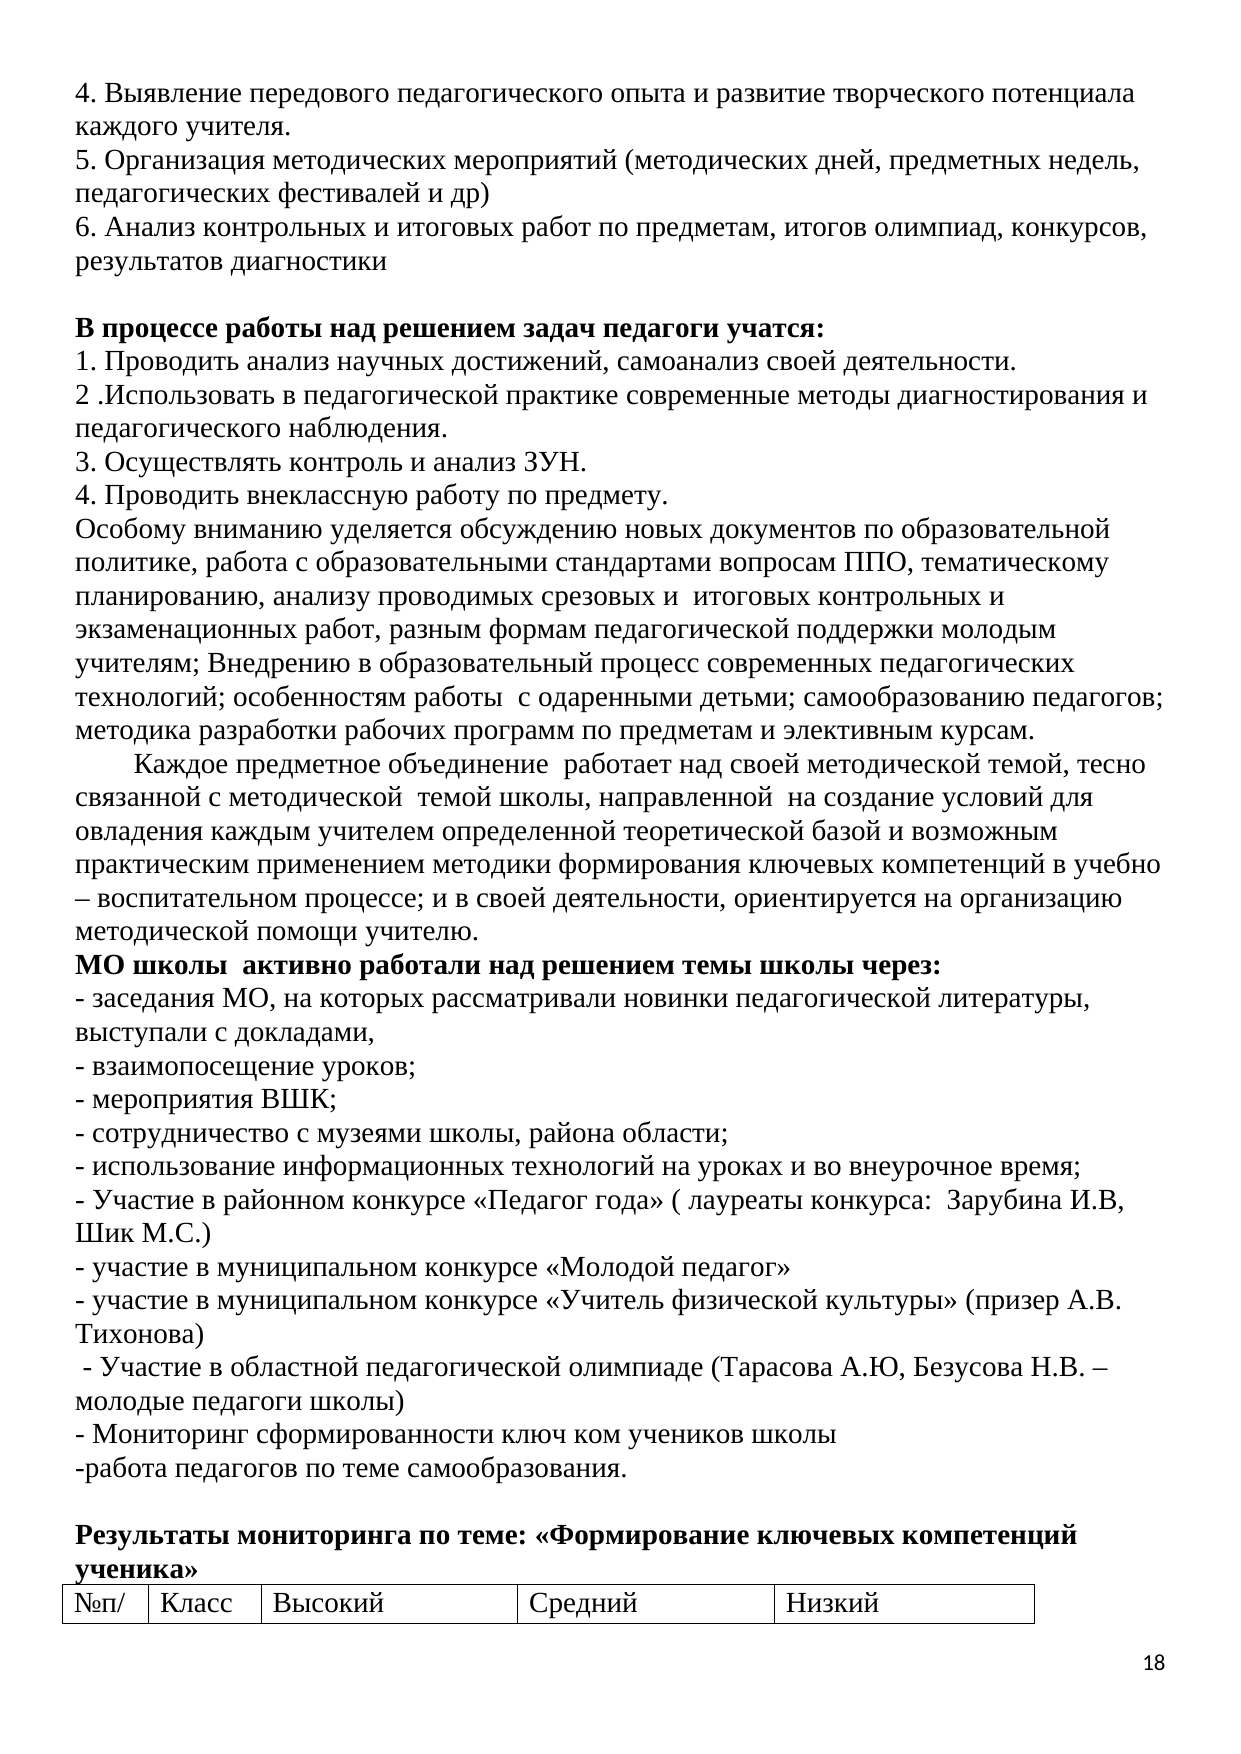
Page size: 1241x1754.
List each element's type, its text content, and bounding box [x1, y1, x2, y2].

text 4. Выявление передового педагогического опыта и развитие творческого потенциала каждого учителя. [75, 75, 1165, 142]
text - Мониторинг сформированности ключ ком учеников школы [75, 1417, 1165, 1450]
text - использование информационных технологий на уроках и во внеурочное время; [75, 1148, 1165, 1182]
text 4. Проводить внеклассную работу по предмету. [75, 477, 1165, 511]
text - Участие в районном конкурсе «Педагог года» ( лауреаты конкурса: Зарубина И.В, Шик М.С.) [75, 1182, 1165, 1249]
text - участие в муниципальном конкурсе «Молодой педагог» [75, 1249, 1165, 1282]
text - Участие в областной педагогической олимпиаде (Тарасова А.Ю, Безусова Н.В. – молодые педагоги школы) [75, 1349, 1165, 1417]
text 5. Организация методических мероприятий (методических дней, предметных недель, педагогических фестивалей и др) 6. Анализ контрольных и итоговых работ по предметам, итогов олимпиад, конкурсов, результатов диагностики [75, 142, 1165, 276]
text - сотрудничество с музеями школы, района области; [75, 1115, 1165, 1148]
text - мероприятия ВШК; [75, 1081, 1165, 1115]
table_header Средний [518, 1585, 774, 1623]
text Каждое предметное объединение работает над своей методической темой, тесно связанной с методической темой школы, направленной на создание условий для овладения каждым учителем определенной теоретической базой и возможным практическим применением методики формирования ключевых компетенций в учебно – воспитательном процессе; и в своей деятельности, ориентируется на организацию методической помощи учителю. [75, 746, 1165, 947]
table_header Высокий [262, 1585, 517, 1623]
table_header №п/п [63, 1585, 148, 1623]
text МО школы активно работали над решением темы школы через: [75, 947, 1165, 981]
text 3. Осуществлять контроль и анализ ЗУН. [75, 444, 1165, 477]
text Особому вниманию уделяется обсуждению новых документов по образовательной политике, работа с образовательными стандартами вопросам ППО, тематическому планированию, анализу проводимых срезовых и итоговых контрольных и экзаменационных работ, разным формам педагогической поддержки молодым учителям; Внедрению в образовательный процесс современных педагогических технологий; особенностям работы с одаренными детьми; самообразованию педагогов; методика разработки рабочих программ по предметам и элективным курсам. [75, 511, 1165, 746]
table_header Низкий [775, 1585, 1034, 1623]
text 2 .Использовать в педагогической практике современные методы диагностирования и педагогического наблюдения. [75, 377, 1165, 444]
text 1. Проводить анализ научных достижений, самоанализ своей деятельности. [75, 343, 1165, 377]
text - взаимопосещение уроков; [75, 1048, 1165, 1081]
text Результаты мониторинга по теме: «Формирование ключевых компетенций ученика» [75, 1517, 1165, 1584]
text -работа педагогов по теме самообразования. [75, 1450, 1165, 1484]
text - заседания МО, на которых рассматривали новинки педагогической литературы, выступали с докладами, [75, 981, 1165, 1048]
text - участие в муниципальном конкурсе «Учитель физической культуры» (призер А.В. Тихонова) [75, 1282, 1165, 1349]
text В процессе работы над решением задач педагоги учатся: [75, 310, 1165, 343]
table_header Класс [149, 1585, 261, 1623]
